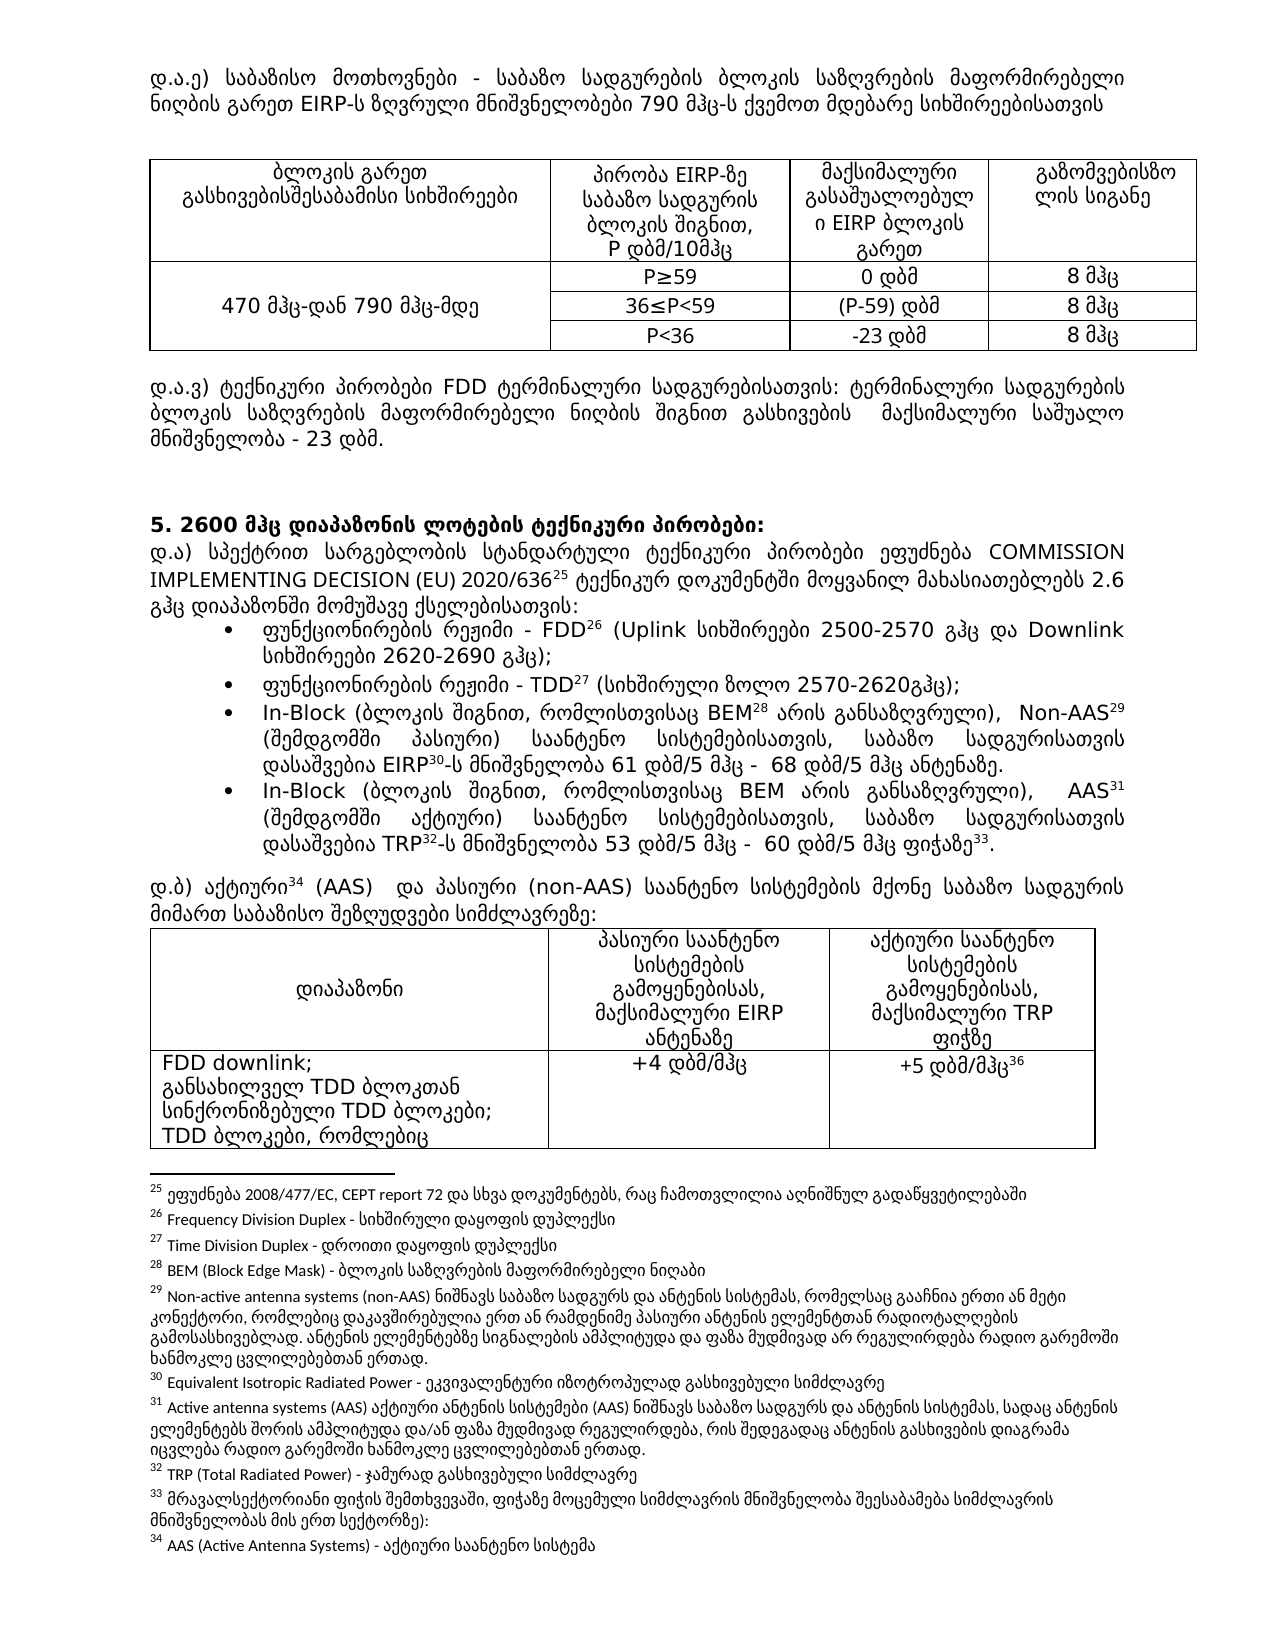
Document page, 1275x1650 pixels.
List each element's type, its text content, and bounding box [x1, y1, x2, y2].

table_cell 8 მჰც [989, 321, 1196, 349]
table_cell -23 დბმ [791, 321, 988, 349]
list In-Block (ბლოკის შიგნით, რომლისთვისაც BEM არის განსაზღვრული), AAS (შემდგომში აქტიური) საანტენო სისტემებისათვის, საბაზო სადგურისათვის დასაშვებია TRP-ს მნიშვნელობა 53 დბმ/5 მჰც - 60 დბმ/5 მჰც ფიჭაზე. [225, 779, 1125, 856]
table_header ბლოკის გარეთ გასხივებისშესაბამისი სიხშირეები [151, 160, 550, 261]
table_header პირობა EIRP-ზე საბაზო სადგურის ბლოკის შიგნით, P დბმ/10მჰც [551, 160, 789, 261]
table_cell 470 მჰც-დან 790 მჰც-მდე [151, 262, 550, 349]
list ფუნქციონირების რეჟიმი - FDD (Uplink სიხშირეები 2500-2570 გჰც და Downlink სიხშირეები 2620-2690 გჰც); [225, 618, 1125, 669]
text დ.ბ) აქტიური (AAS) და პასიური (non-AAS) საანტენო სისტემების მქონე საბაზო სადგურის მიმართ საბაზისო შეზღუდვები სიმძლავრეზე: [150, 875, 1125, 927]
text დ.ა) სპექტრით სარგებლობის სტანდარტული ტექნიკური პირობები ეფუძნება COMMISSION IMPLEMENTING DECISION (EU) 2020/636 ტექნიკურ დოკუმენტში მოყვანილ მახასიათებლებს 2.6 გჰც დიაპაზონში მომუშავე ქსელებისათვის: [150, 537, 1125, 618]
list In-Block (ბლოკის შიგნით, რომლისთვისაც BEM არის განსაზღვრული), Non-AAS (შემდგომში პასიური) საანტენო სისტემებისათვის, საბაზო სადგურისათვის დასაშვებია EIRP-ს მნიშვნელობა 61 დბმ/5 მჰც - 68 დბმ/5 მჰც ანტენაზე. [225, 701, 1125, 778]
table_cell 0 დბმ [791, 262, 988, 291]
text დ.ა.ვ) ტექნიკური პირობები FDD ტერმინალური სადგურებისათვის: ტერმინალური სადგურების ბლოკის საზღვრების მაფორმირებელი ნიღბის შიგნით გასხივების მაქსიმალური საშუალო მნიშვნელობა - 23 დბმ. [150, 375, 1125, 451]
table_cell P<36 [551, 321, 789, 349]
table_cell 36≤P<59 [551, 292, 789, 320]
table_header გაზომვებისზოლის სიგანე [989, 160, 1196, 261]
table_cell (P-59) დბმ [791, 292, 988, 320]
table_cell +5 დბმ/მჰც [830, 1051, 1094, 1148]
table_cell FDD downlink; განსახილველ TDD ბლოკთან სინქრონიზებული TDD ბლოკები; TDD ბლოკები, რომლებიც გამოიყენება downlink-only რეჟიმში; დიაპაზონი 2 615–2 620 მჰც [151, 1051, 548, 1148]
table_header პასიური საანტენო სისტემების გამოყენებისას, მაქსიმალური EIRP ანტენაზე [549, 929, 829, 1050]
table_header აქტიური საანტენო სისტემების გამოყენებისას, მაქსიმალური TRP ფიჭზე [830, 929, 1094, 1050]
table_header დიაპაზონი [151, 929, 548, 1050]
text დ.ა.ე) საბაზისო მოთხოვნები - საბაზო სადგურების ბლოკის საზღვრების მაფორმირებელი ნიღბის გარეთ EIRP-ს ზღვრული მნიშვნელობები 790 მჰც-ს ქვემოთ მდებარე სიხშირეებისათვის [150, 66, 1125, 116]
table_header მაქსიმალური გასაშუალოებული EIRP ბლოკის გარეთ [791, 160, 988, 261]
list ფუნქციონირების რეჟიმი - TDD (სიხშირული ზოლო 2570-2620გჰც); [225, 671, 1125, 699]
table_cell P≥59 [551, 262, 789, 291]
table_cell 8 მჰც [989, 292, 1196, 320]
text 5. 2600 მჰც დიაპაზონის ლოტების ტექნიკური პირობები: [150, 513, 1125, 537]
table_cell +4 დბმ/მჰც [549, 1051, 829, 1148]
table_cell 8 მჰც [989, 262, 1196, 291]
